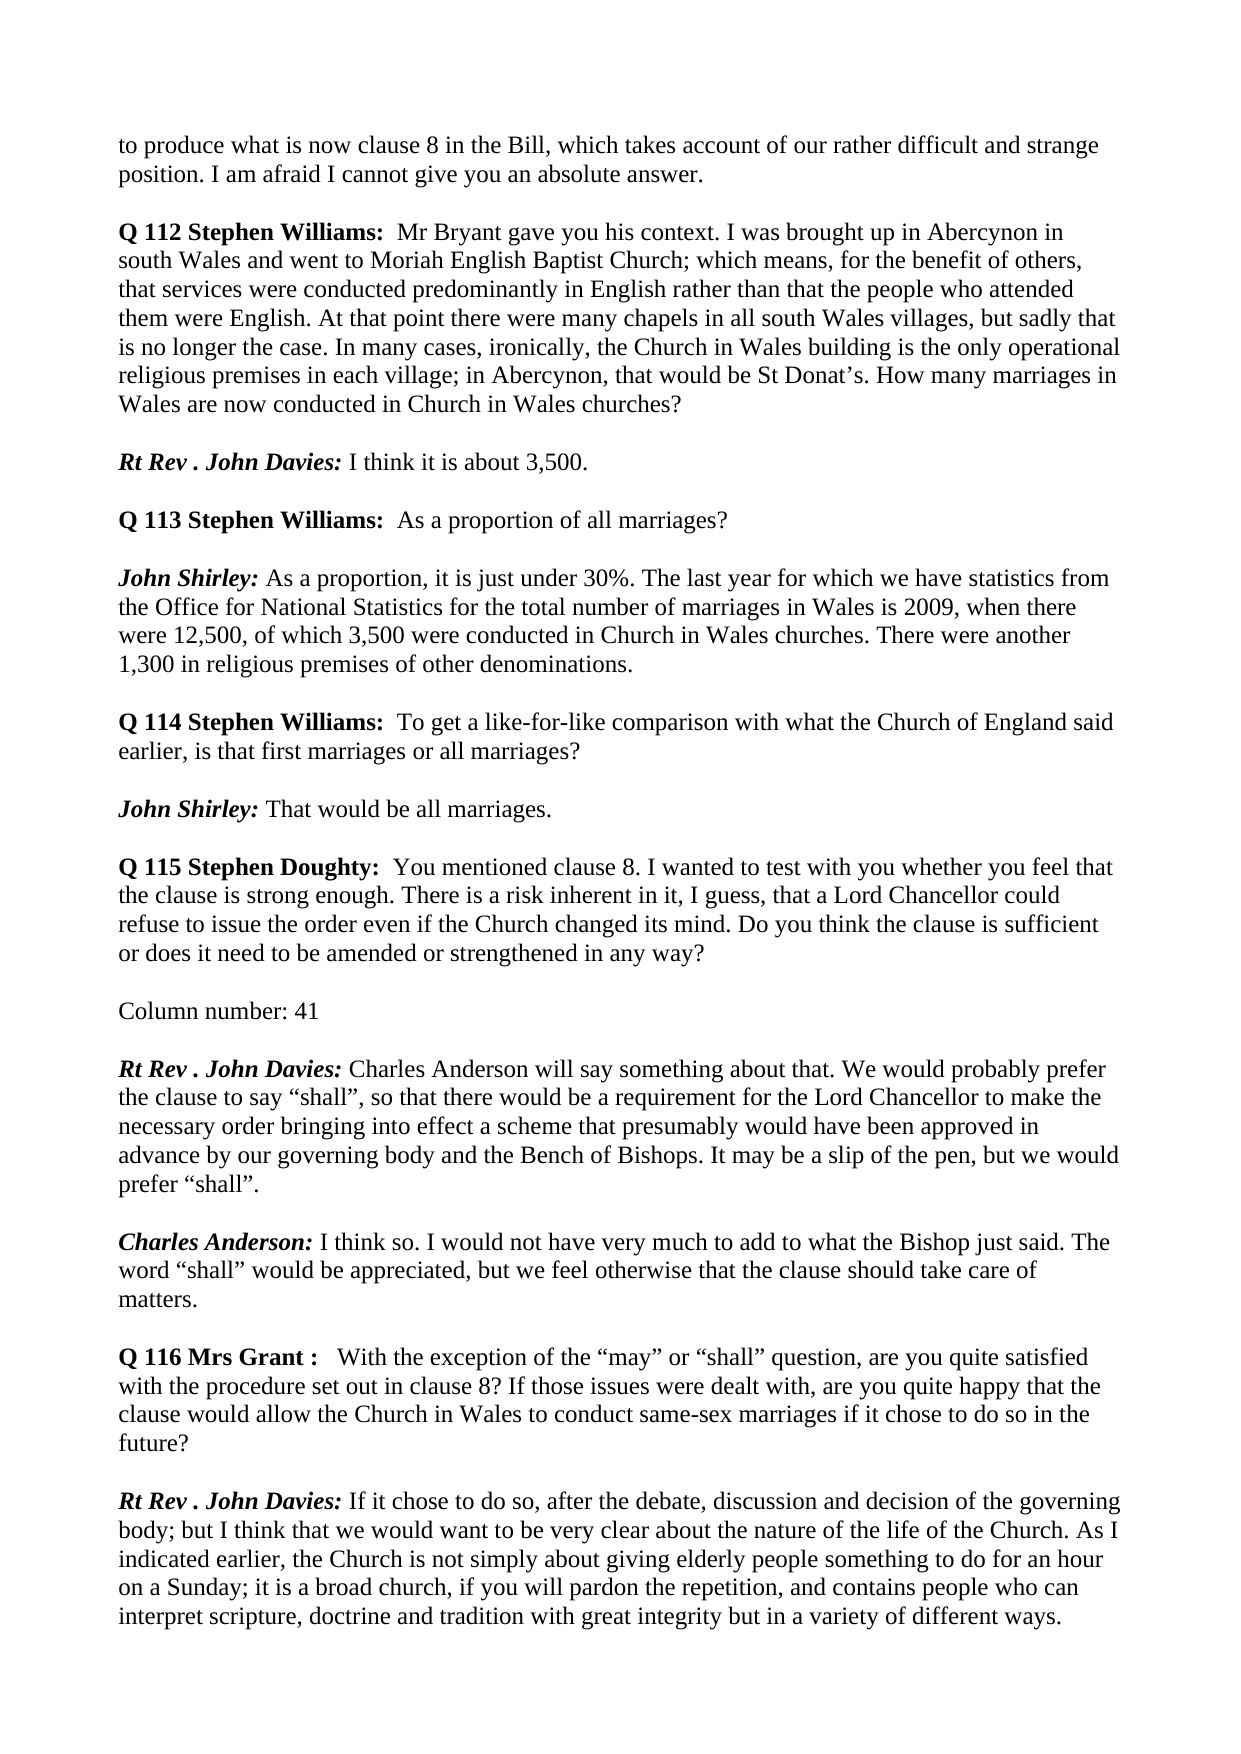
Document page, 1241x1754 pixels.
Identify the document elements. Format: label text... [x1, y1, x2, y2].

text John Shirley: As a proportion, it is just under 30%. The last year for which we have statistics from the Office for National Statistics for the total number of marriages in Wales is 2009, when there were 12,500, of which 3,500 were conducted in Church in Wales churches. There were another 1,300 in religious premises of other denominations. [118, 563, 1122, 678]
text Rt Rev . John Davies: I think it is about 3,500. [118, 447, 1122, 476]
text John Shirley: That would be all marriages. [118, 794, 1122, 822]
text Q 113 Stephen Williams: As a proportion of all marriages? [118, 505, 1122, 534]
text Column number: 41 [118, 996, 1122, 1024]
text Q 115 Stephen Doughty: You mentioned clause 8. I wanted to test with you whether you feel that the clause is strong enough. There is a risk inherent in it, I guess, that a Lord Chancellor could refuse to issue the order even if the Church changed its mind. Do you think the clause is sufficient or does it need to be amended or strengthened in any way? [118, 852, 1122, 967]
text Rt Rev . John Davies: Charles Anderson will say something about that. We would probably prefer the clause to say “shall”, so that there would be a requirement for the Lord Chancellor to make the necessary order bringing into effect a scheme that presumably would have been approved in advance by our governing body and the Bench of Bishops. It may be a slip of the pen, but we would prefer “shall”. [118, 1054, 1122, 1197]
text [118, 130, 1122, 187]
text Q 116 Mrs Grant : With the exception of the “may” or “shall” question, are you quite satisfied with the procedure set out in clause 8? If those issues were dealt with, are you quite happy that the clause would allow the Church in Wales to conduct same-sex marriages if it chose to do so in the future? [118, 1342, 1122, 1457]
text Q 112 Stephen Williams: Mr Bryant gave you his context. I was brought up in Abercynon in south Wales and went to Moriah English Baptist Church; which means, for the benefit of others, that services were conducted predominantly in English rather than that the people who attended them were English. At that point there were many chapels in all south Wales villages, but sadly that is no longer the case. In many cases, ironically, the Church in Wales building is the only operational religious premises in each village; in Abercynon, that would be St Donat’s. How many marriages in Wales are now conducted in Church in Wales churches? [118, 217, 1122, 418]
text Charles Anderson: I think so. I would not have very much to add to what the Bishop just said. The word “shall” would be appreciated, but we feel otherwise that the clause should take care of matters. [118, 1227, 1122, 1313]
text Q 114 Stephen Williams: To get a like-for-like comparison with what the Church of England said earlier, is that first marriages or all marriages? [118, 707, 1122, 764]
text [118, 1486, 1122, 1630]
